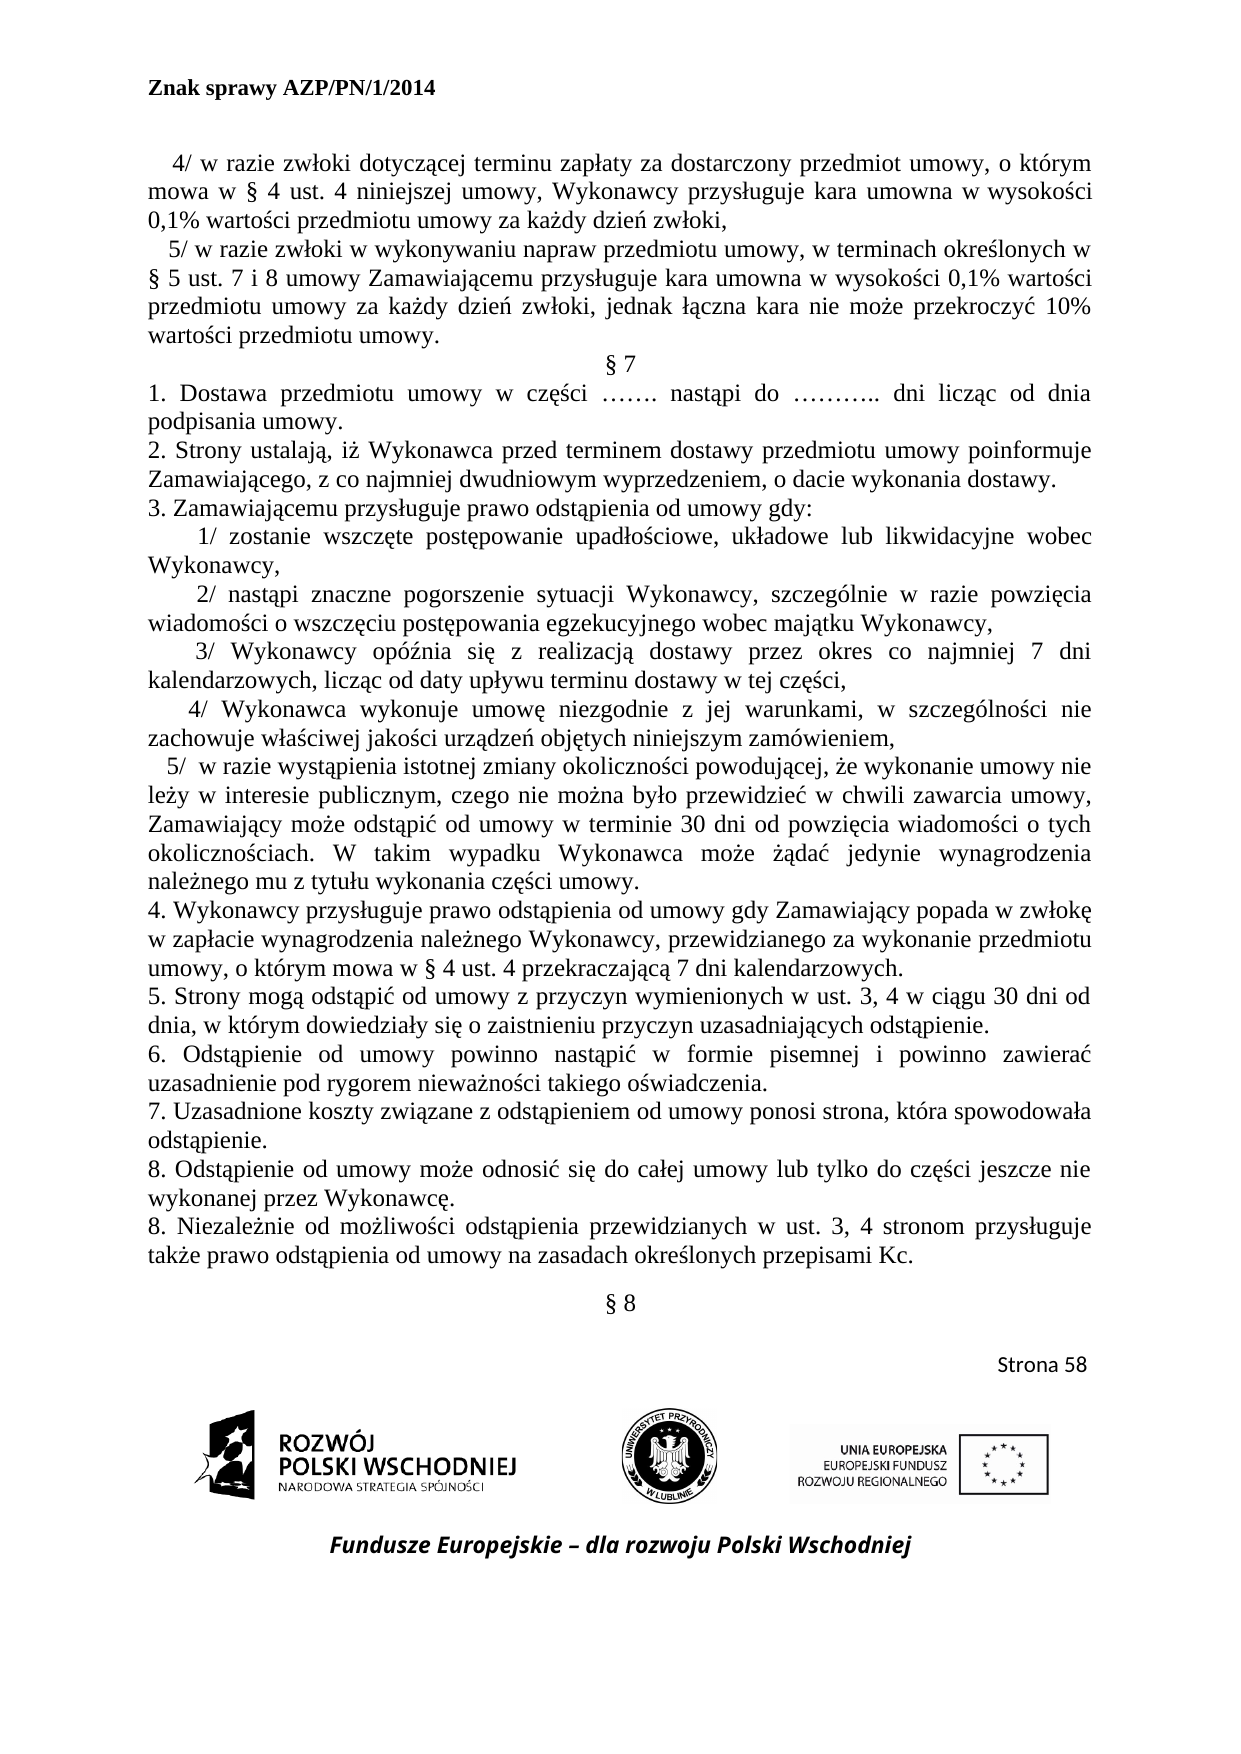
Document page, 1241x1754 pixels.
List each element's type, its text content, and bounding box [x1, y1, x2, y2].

text 5/ w razie wystąpienia istotnej zmiany okoliczności powodującej, że wykonanie umowy nie leży w interesie publicznym, czego nie można było przewidzieć w chwili zawarcia umowy, Zamawiający może odstąpić od umowy w terminie 30 dni od powzięcia wiadomości o tych okolicznościach. W takim wypadku Wykonawca może żądać jedynie wynagrodzenia należnego mu z tytułu wykonania części umowy. [148, 751, 1092, 895]
text 1/ zostanie wszczęte postępowanie upadłościowe, układowe lub likwidacyjne wobec Wykonawcy, [148, 521, 1092, 579]
text 4/ Wykonawca wykonuje umowę niezgodnie z jej warunkami, w szczególności nie zachowuje właściwej jakości urządzeń objętych niniejszym zamówieniem, [148, 694, 1092, 751]
text § 7 [148, 349, 1092, 378]
text 6. Odstąpienie od umowy powinno nastąpić w formie pisemnej i powinno zawierać uzasadnienie pod rygorem nieważności takiego oświadczenia. [148, 1039, 1092, 1096]
text 4/ w razie zwłoki dotyczącej terminu zapłaty za dostarczony przedmiot umowy, o którym mowa w § 4 ust. 4 niniejszej umowy, Wykonawcy przysługuje kara umowna w wysokości 0,1% wartości przedmiotu umowy za każdy dzień zwłoki, [148, 148, 1092, 234]
text 1. Dostawa przedmiotu umowy w części ……. nastąpi do ……….. dni licząc od dnia podpisania umowy. [148, 378, 1092, 435]
text 3/ Wykonawcy opóźnia się z realizacją dostawy przez okres co najmniej 7 dni kalendarzowych, licząc od daty upływu terminu dostawy w tej części, [148, 636, 1092, 694]
text 2. Strony ustalają, iż Wykonawca przed terminem dostawy przedmiotu umowy poinformuje Zamawiającego, z co najmniej dwudniowym wyprzedzeniem, o dacie wykonania dostawy. [148, 435, 1092, 493]
text 7. Uzasadnione koszty związane z odstąpieniem od umowy ponosi strona, która spowodowała odstąpienie. [148, 1096, 1092, 1154]
text 2/ nastąpi znaczne pogorszenie sytuacji Wykonawcy, szczególnie w razie powzięcia wiadomości o wszczęciu postępowania egzekucyjnego wobec majątku Wykonawcy, [148, 579, 1092, 636]
picture [789, 1424, 1055, 1504]
text 5. Strony mogą odstąpić od umowy z przyczyn wymienionych w ust. 3, 4 w ciągu 30 dni od dnia, w którym dowiedziały się o zaistnieniu przyczyn uzasadniających odstąpienie. [148, 981, 1092, 1039]
text 8. Odstąpienie od umowy może odnosić się do całej umowy lub tylko do części jeszcze nie wykonanej przez Wykonawcę. [148, 1154, 1092, 1211]
picture [621, 1408, 718, 1504]
text 5/ w razie zwłoki w wykonywaniu napraw przedmiotu umowy, w terminach określonych w § 5 ust. 7 i 8 umowy Zamawiającemu przysługuje kara umowna w wysokości 0,1% wartości przedmiotu umowy za każdy dzień zwłoki, jednak łączna kara nie może przekroczyć 10% wartości przedmiotu umowy. [148, 234, 1092, 349]
text § 8 [148, 1288, 1092, 1317]
text 4. Wykonawcy przysługuje prawo odstąpienia od umowy gdy Zamawiający popada w zwłokę w zapłacie wynagrodzenia należnego Wykonawcy, przewidzianego za wykonanie przedmiotu umowy, o którym mowa w § 4 ust. 4 przekraczającą 7 dni kalendarzowych. [148, 895, 1092, 981]
text 3. Zamawiającemu przysługuje prawo odstąpienia od umowy gdy: [148, 493, 1092, 521]
text 8. Niezależnie od możliwości odstąpienia przewidzianych w ust. 3, 4 stronom przysługuje także prawo odstąpienia od umowy na zasadach określonych przepisami Kc. [148, 1211, 1092, 1269]
